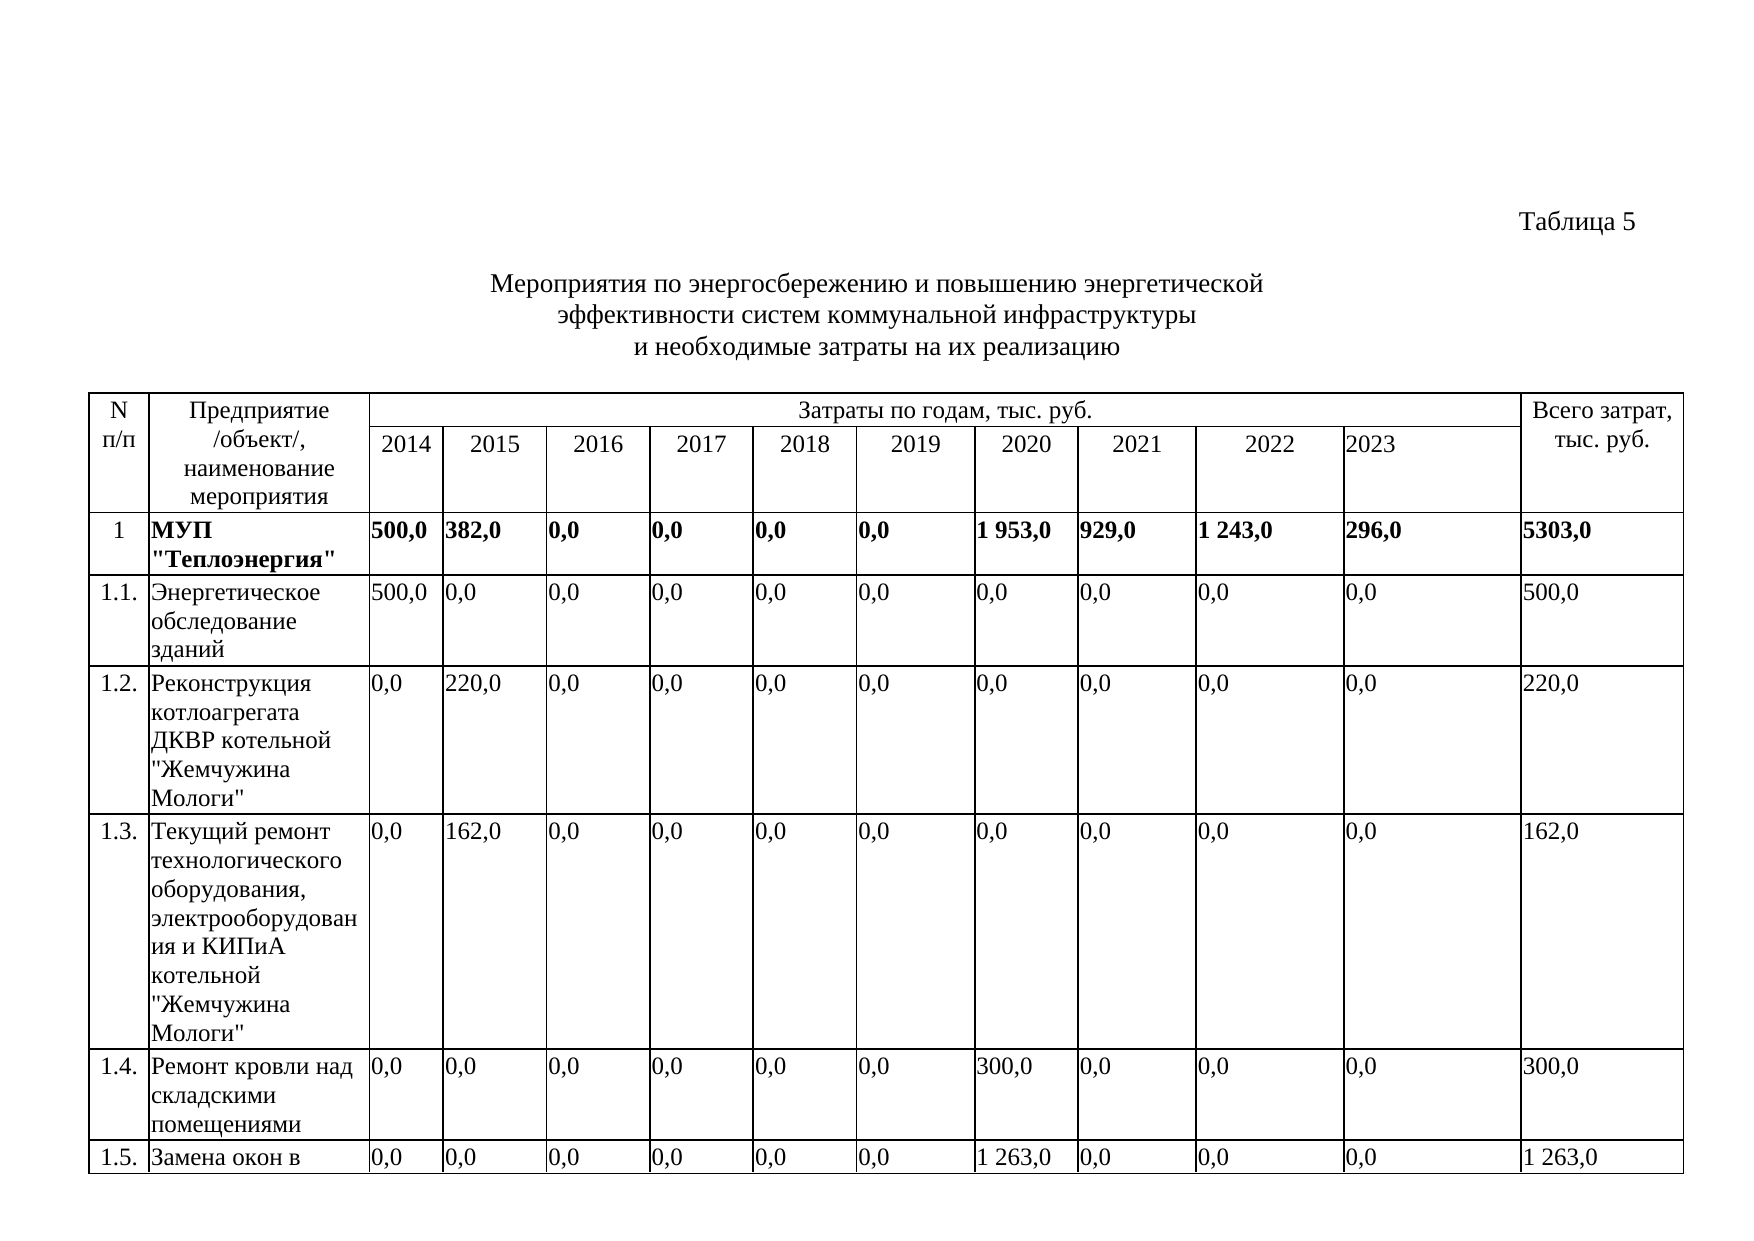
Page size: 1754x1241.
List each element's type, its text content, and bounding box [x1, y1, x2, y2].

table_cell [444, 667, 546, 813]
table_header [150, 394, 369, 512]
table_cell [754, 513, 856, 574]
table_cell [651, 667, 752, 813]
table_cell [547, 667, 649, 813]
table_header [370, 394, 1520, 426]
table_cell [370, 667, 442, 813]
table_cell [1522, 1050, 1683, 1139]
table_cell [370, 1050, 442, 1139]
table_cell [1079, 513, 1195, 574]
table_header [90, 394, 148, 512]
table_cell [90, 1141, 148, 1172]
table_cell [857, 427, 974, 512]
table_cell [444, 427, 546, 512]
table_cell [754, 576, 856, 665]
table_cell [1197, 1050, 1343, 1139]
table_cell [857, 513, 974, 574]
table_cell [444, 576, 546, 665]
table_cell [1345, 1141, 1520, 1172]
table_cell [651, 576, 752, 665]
text эффективности систем коммунальной инфраструктуры [118, 299, 1636, 330]
text Мероприятия по энергосбережению и повышению энергетической [118, 267, 1636, 299]
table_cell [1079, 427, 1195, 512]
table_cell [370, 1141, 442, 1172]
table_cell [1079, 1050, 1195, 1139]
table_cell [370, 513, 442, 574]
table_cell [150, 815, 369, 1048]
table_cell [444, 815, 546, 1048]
text Таблица 5 [118, 205, 1636, 236]
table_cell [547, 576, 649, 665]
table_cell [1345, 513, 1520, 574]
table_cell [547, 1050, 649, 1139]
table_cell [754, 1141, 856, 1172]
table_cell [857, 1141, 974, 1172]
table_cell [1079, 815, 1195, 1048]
text и необходимые затраты на их реализацию [118, 330, 1636, 361]
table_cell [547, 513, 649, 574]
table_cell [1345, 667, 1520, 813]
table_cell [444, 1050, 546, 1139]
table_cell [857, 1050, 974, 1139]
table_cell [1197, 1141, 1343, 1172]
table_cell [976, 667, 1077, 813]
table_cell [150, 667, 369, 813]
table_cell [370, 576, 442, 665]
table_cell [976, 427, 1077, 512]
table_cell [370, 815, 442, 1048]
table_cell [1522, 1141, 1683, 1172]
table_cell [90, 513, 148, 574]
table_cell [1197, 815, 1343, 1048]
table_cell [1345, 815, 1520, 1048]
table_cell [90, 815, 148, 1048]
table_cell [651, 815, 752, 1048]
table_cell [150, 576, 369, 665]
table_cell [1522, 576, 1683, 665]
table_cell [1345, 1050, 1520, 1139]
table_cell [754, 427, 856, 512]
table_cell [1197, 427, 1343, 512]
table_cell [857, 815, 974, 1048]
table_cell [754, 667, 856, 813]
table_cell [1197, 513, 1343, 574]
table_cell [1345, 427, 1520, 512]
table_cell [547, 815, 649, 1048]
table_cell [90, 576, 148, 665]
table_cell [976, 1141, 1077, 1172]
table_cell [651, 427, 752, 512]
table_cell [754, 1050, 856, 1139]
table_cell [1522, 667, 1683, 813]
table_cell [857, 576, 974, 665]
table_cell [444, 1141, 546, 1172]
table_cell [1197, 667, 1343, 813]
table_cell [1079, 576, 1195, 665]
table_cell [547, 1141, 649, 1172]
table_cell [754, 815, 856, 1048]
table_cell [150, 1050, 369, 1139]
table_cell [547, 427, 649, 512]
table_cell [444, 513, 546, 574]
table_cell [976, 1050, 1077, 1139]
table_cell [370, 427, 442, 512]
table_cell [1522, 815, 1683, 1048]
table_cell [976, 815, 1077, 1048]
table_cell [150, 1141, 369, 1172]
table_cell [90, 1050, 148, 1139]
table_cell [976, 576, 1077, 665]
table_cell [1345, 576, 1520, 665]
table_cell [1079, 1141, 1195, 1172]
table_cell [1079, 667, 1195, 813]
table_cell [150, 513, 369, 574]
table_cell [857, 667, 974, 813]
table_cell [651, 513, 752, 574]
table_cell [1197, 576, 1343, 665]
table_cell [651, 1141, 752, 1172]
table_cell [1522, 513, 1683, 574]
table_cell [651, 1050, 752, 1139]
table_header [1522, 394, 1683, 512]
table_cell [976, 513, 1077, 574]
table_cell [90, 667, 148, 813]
